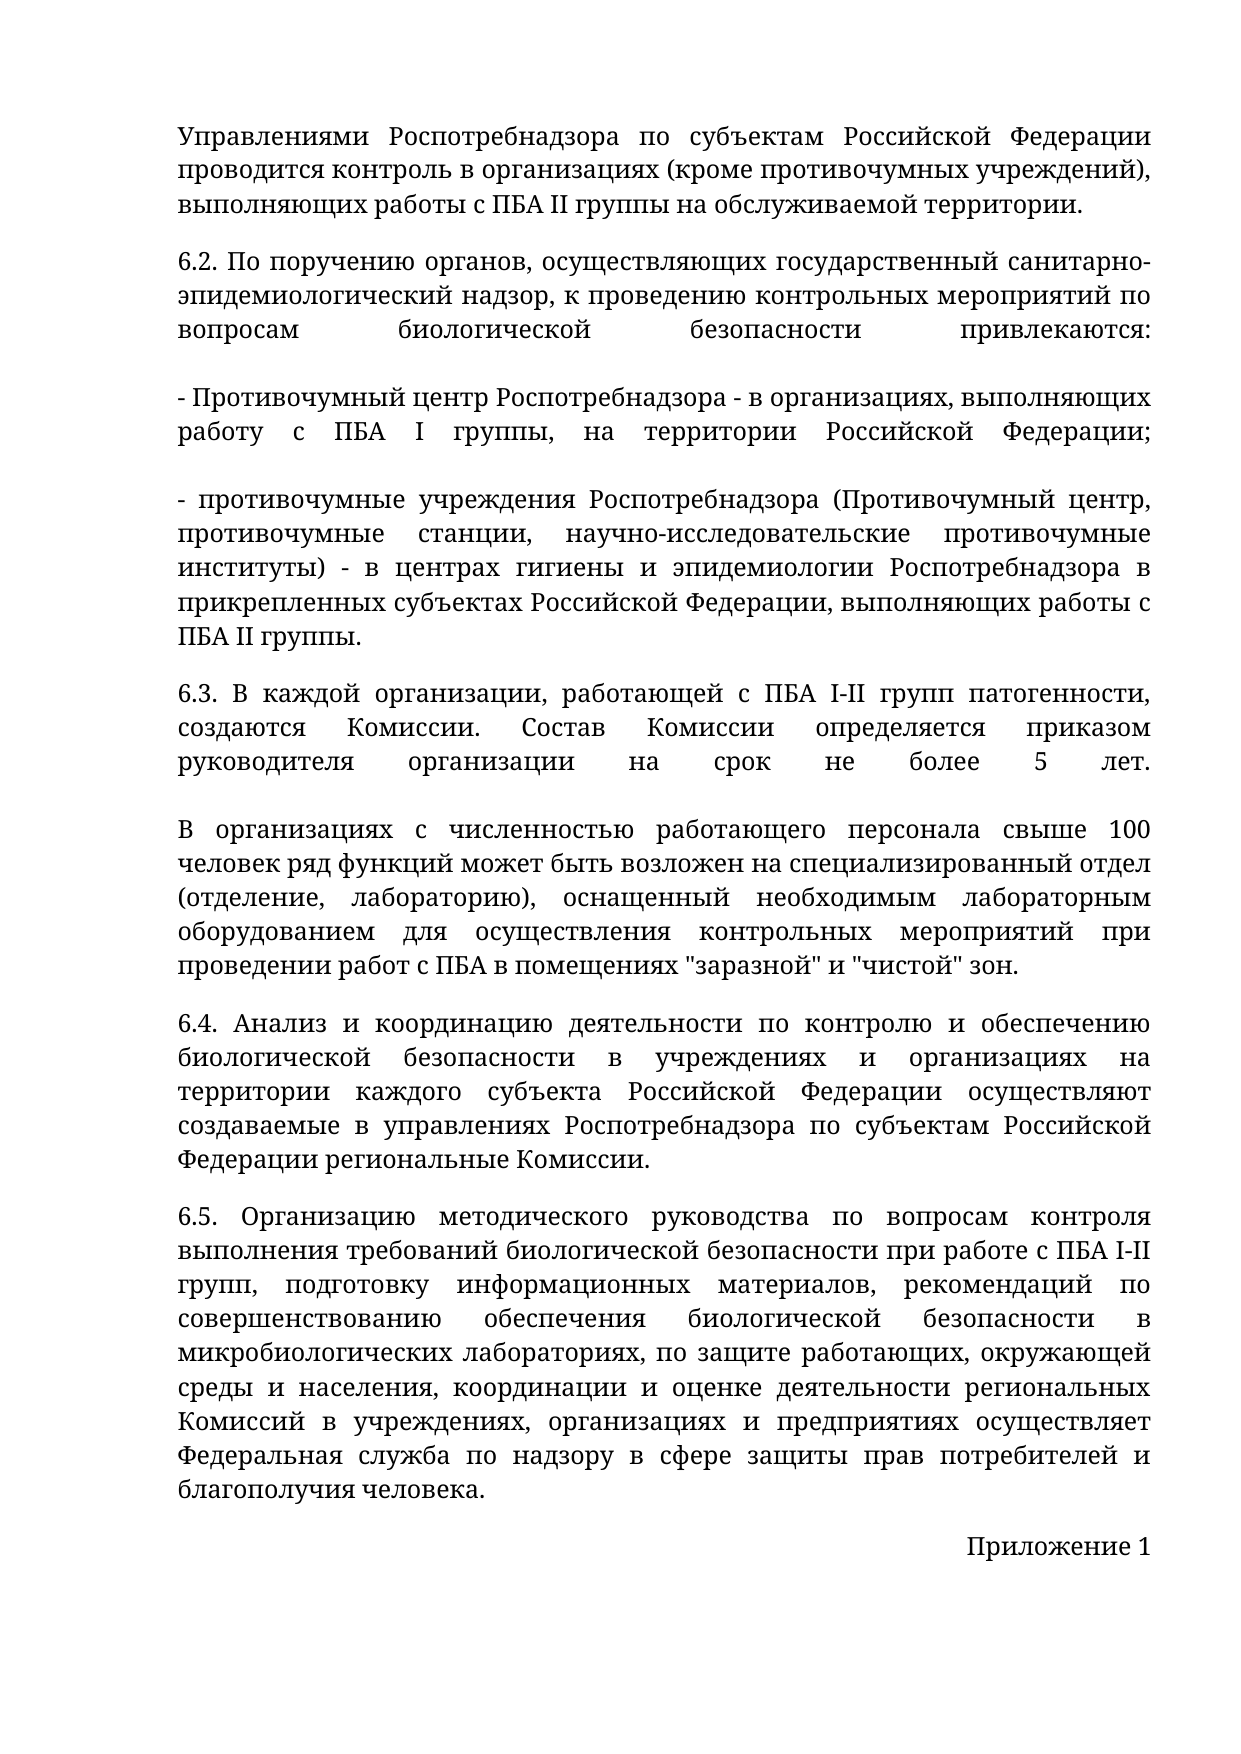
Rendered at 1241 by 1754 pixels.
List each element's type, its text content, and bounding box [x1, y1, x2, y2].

text Приложение 1 [177, 1529, 1152, 1563]
text 6.3. В каждой организации, работающей с ПБА I-II групп патогенности, создаются Комиссии. Состав Комиссии определяется приказом руководителя организации на срок не более 5 лет. В организациях с численностью работающего персонала свыше 100 человек ряд функций может быть возложен на специализированный отдел (отделение, лабораторию), оснащенный необходимым лабораторным оборудованием для осуществления контрольных мероприятий при проведении работ с ПБА в помещениях "заразной" и "чистой" зон. [177, 676, 1152, 982]
text 6.5. Организацию методического руководства по вопросам контроля выполнения требований биологической безопасности при работе с ПБА I-II групп, подготовку информационных материалов, рекомендаций по совершенствованию обеспечения биологической безопасности в микробиологических лабораториях, по защите работающих, окружающей среды и населения, координации и оценке деятельности региональных Комиссий в учреждениях, организациях и предприятиях осуществляет Федеральная служба по надзору в сфере защиты прав потребителей и благополучия человека. [177, 1199, 1152, 1505]
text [177, 118, 1152, 220]
text 6.4. Анализ и координацию деятельности по контролю и обеспечению биологической безопасности в учреждениях и организациях на территории каждого субъекта Российской Федерации осуществляют создаваемые в управлениях Роспотребнадзора по субъектам Российской Федерации региональные Комиссии. [177, 1005, 1152, 1176]
text 6.2. По поручению органов, осуществляющих государственный санитарно-эпидемиологический надзор, к проведению контрольных мероприятий по вопросам биологической безопасности привлекаются: - Противочумный центр Роспотребнадзора - в организациях, выполняющих работу с ПБА I группы, на территории Российской Федерации; - противочумные учреждения Роспотребнадзора (Противочумный центр, противочумные станции, научно-исследовательские противочумные институты) - в центрах гигиены и эпидемиологии Роспотребнадзора в прикрепленных субъектах Российской Федерации, выполняющих работы с ПБА II группы. [177, 243, 1152, 652]
